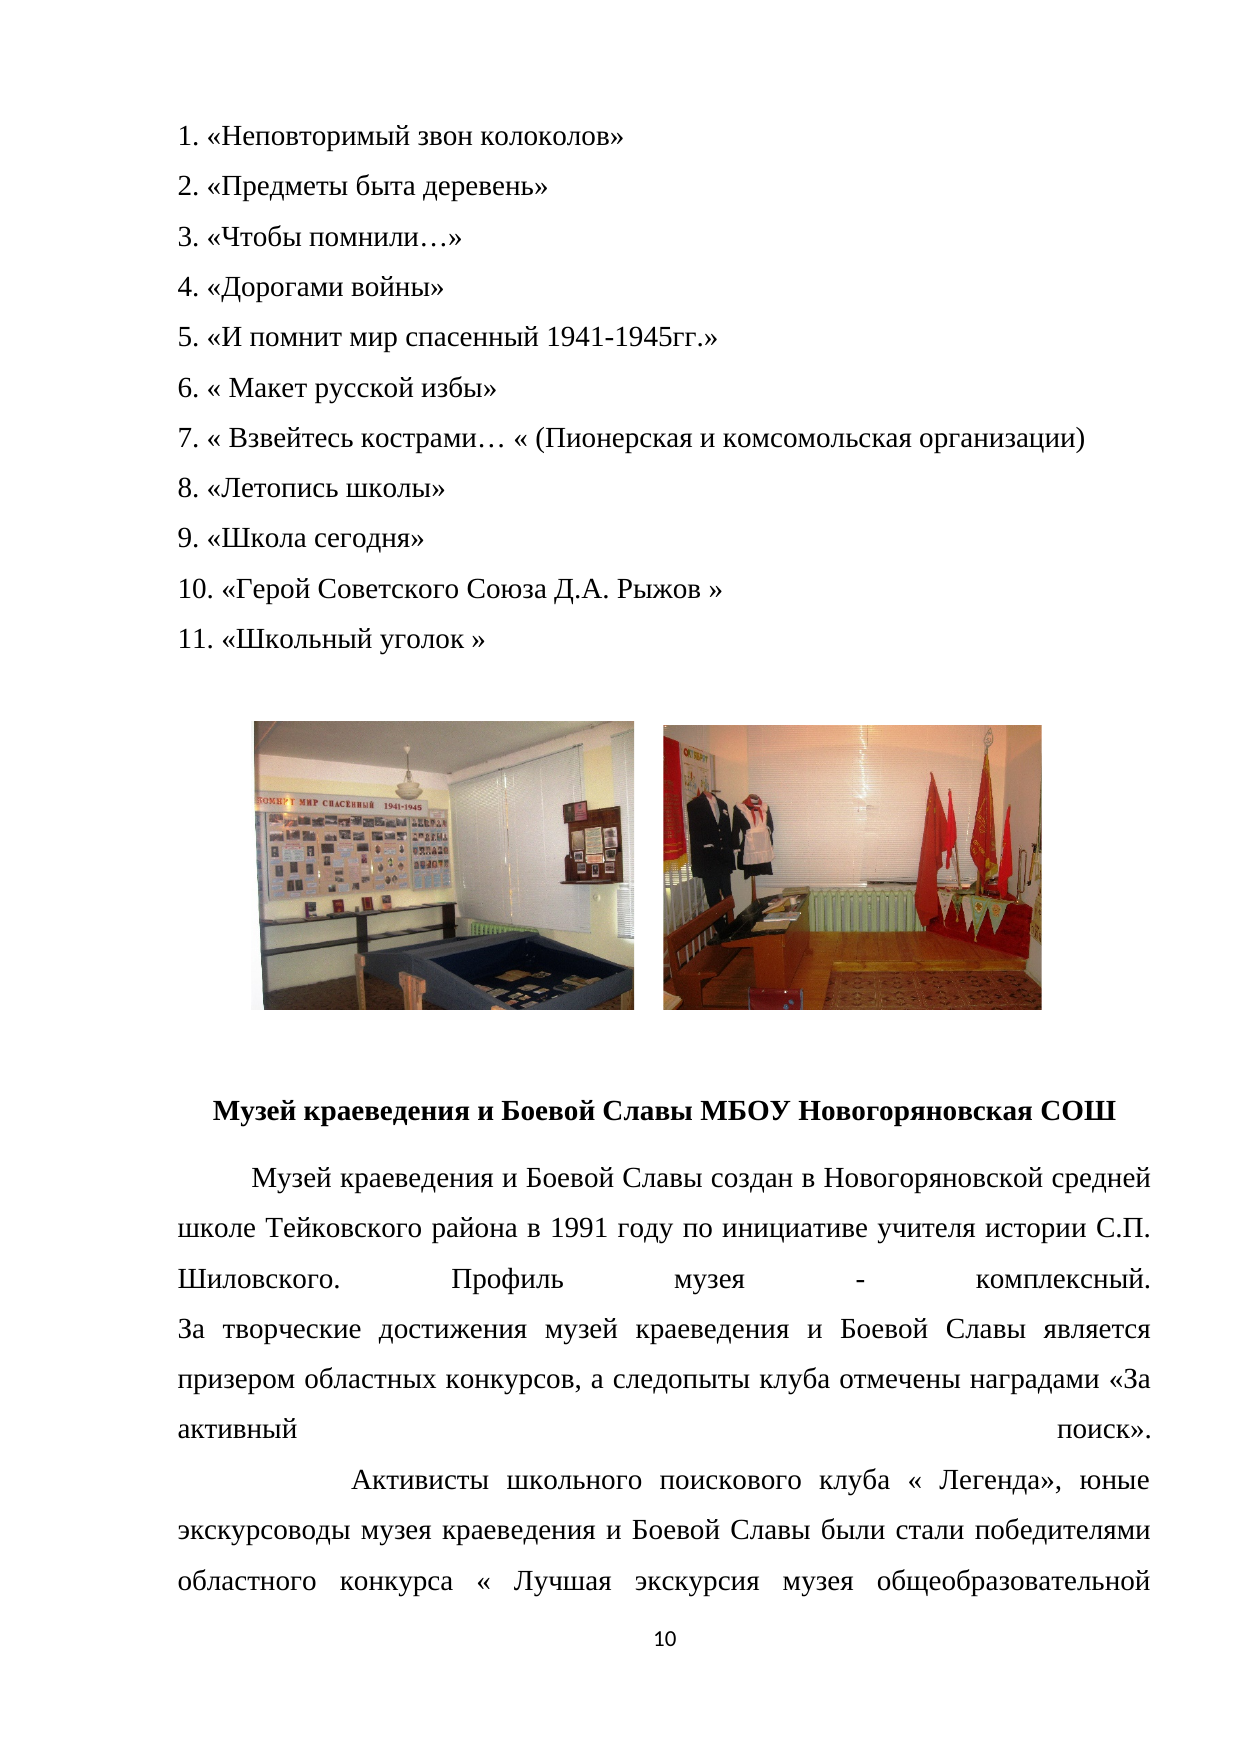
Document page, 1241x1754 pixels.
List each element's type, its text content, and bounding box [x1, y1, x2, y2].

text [177, 1160, 1152, 1596]
text Музей краеведения и Боевой Славы МБОУ Новогоряновская СОШ [177, 1093, 1152, 1127]
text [177, 118, 1152, 655]
picture [251, 721, 635, 1010]
picture [663, 725, 1042, 1010]
